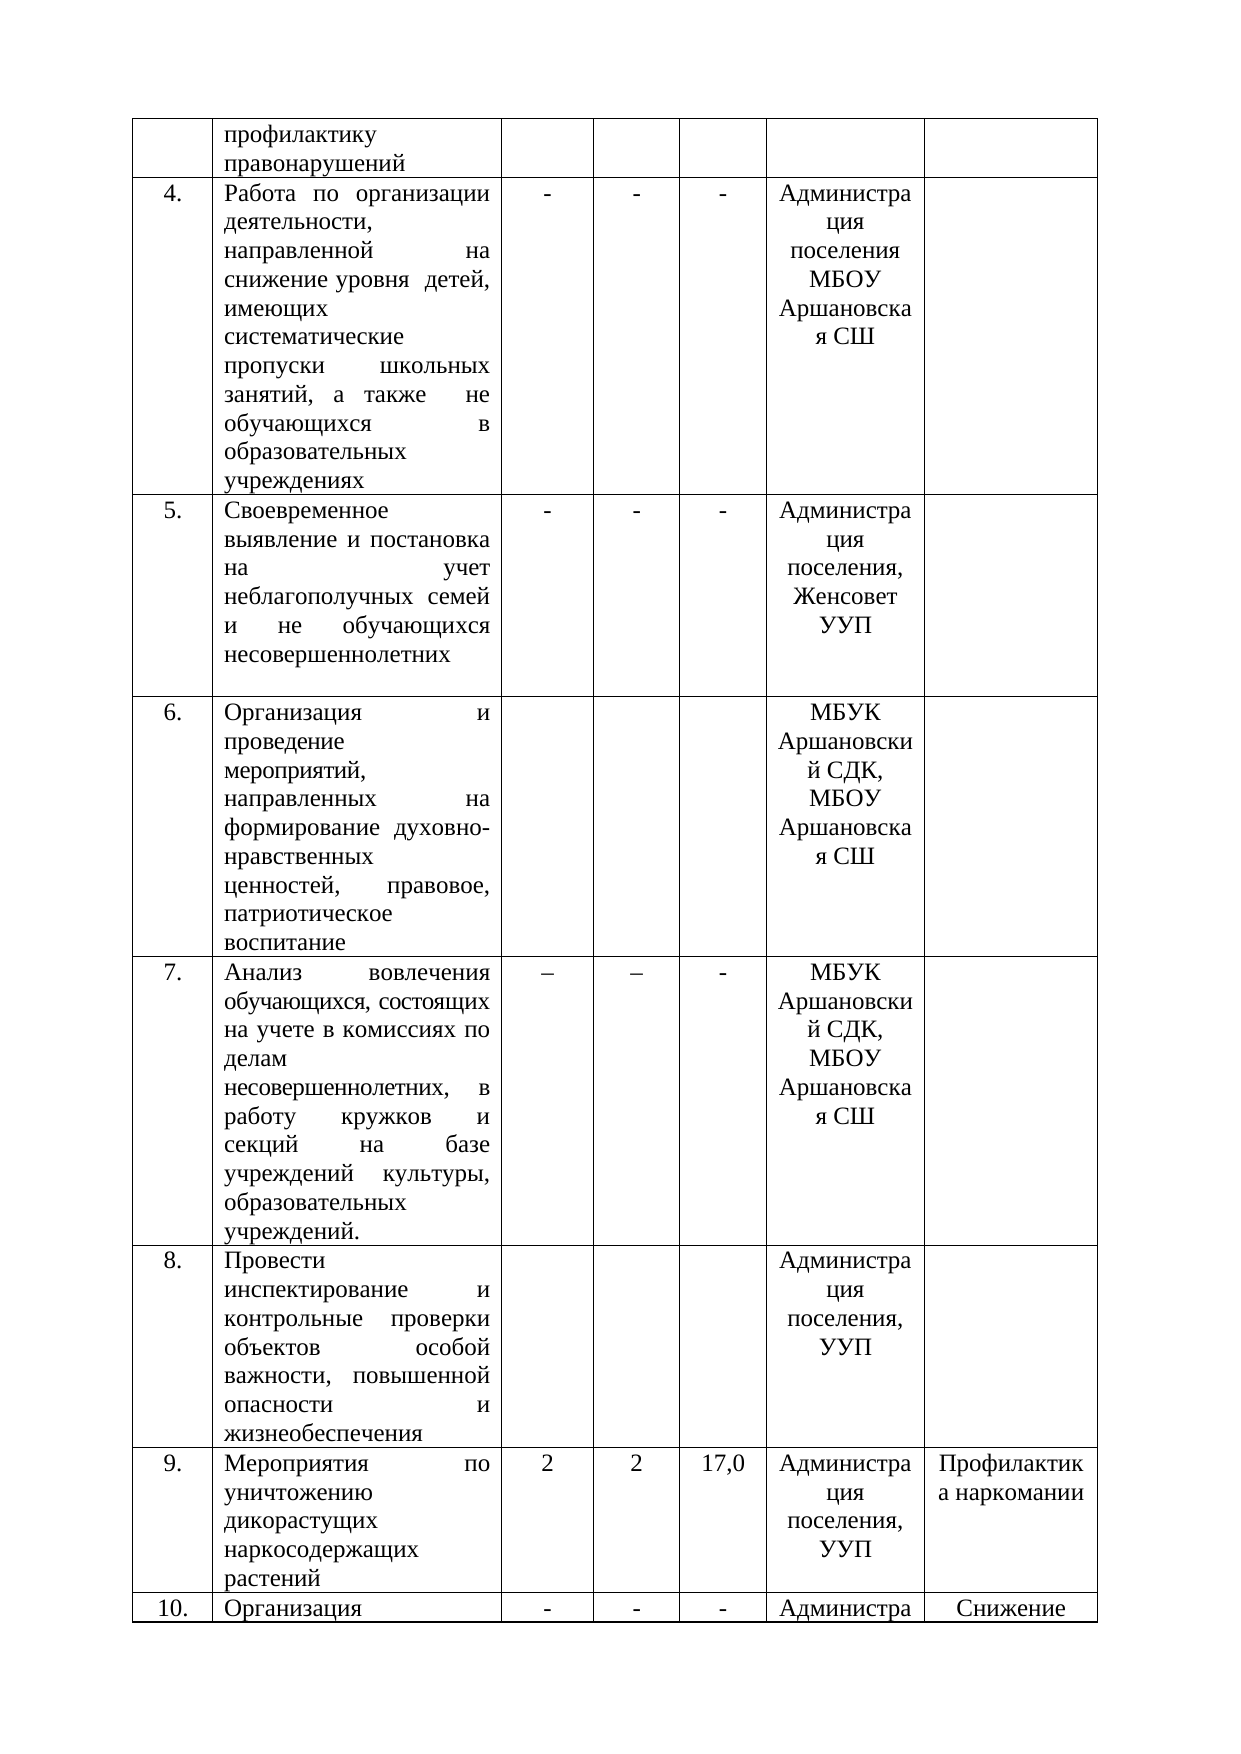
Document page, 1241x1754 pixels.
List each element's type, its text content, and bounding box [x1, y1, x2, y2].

table_cell - [594, 119, 679, 177]
table_cell - [502, 495, 593, 696]
table_cell Администрация поселения, УУП [767, 1448, 924, 1592]
table_cell [680, 697, 766, 956]
table_cell [594, 1246, 679, 1447]
table_cell 2 [594, 1448, 679, 1592]
table_cell 3. [133, 119, 212, 177]
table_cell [213, 119, 501, 177]
table_cell Своевременное выявление и постановка на учет неблагополучных семей и не обучающихся несовершеннолетних [213, 495, 501, 696]
table_cell - [680, 957, 766, 1244]
table_cell МБУК Аршановский СДК, МБОУ Аршановская СШ [767, 957, 924, 1244]
table_cell Администрация поселения МБОУ Аршановская СШ [767, 178, 924, 494]
table_cell [502, 1246, 593, 1447]
table_cell [594, 697, 679, 956]
table_cell 5. [133, 495, 212, 696]
table_cell Провести инспектирование и контрольные проверки объектов особой важности, повышенной опасности и жизнеобеспечения [213, 1246, 501, 1447]
table_cell [767, 119, 924, 177]
table_cell 6. [133, 697, 212, 956]
table_cell МБУК Аршановский СДК, МБОУ Аршановская СШ [767, 697, 924, 956]
table_cell Работа по организации деятельности, направленной на снижение уровня детей, имеющих систематические пропуски школьных занятий, а также не обучающихся в образовательных учреждениях [213, 178, 501, 494]
table_cell [925, 119, 1097, 177]
table_cell - [680, 119, 766, 177]
table_cell - [680, 178, 766, 494]
table_cell – [594, 957, 679, 1244]
table_cell - [502, 119, 593, 177]
table_cell Администрация поселения, УУП [767, 1246, 924, 1447]
table_cell [925, 1246, 1097, 1447]
table_cell [925, 495, 1097, 696]
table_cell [925, 1593, 1097, 1621]
table_cell Мероприятия по уничтожению дикорастущих наркосодержащих растений [213, 1448, 501, 1592]
table_cell [502, 697, 593, 956]
table_cell - [680, 1593, 766, 1621]
table_cell Профилактика наркомании [925, 1448, 1097, 1592]
table_cell [925, 957, 1097, 1244]
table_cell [767, 1593, 924, 1621]
table_cell Анализ вовлечения обучающихся, состоящих на учете в комиссиях по делам несовершеннолетних, в работу кружков и секций на базе учреждений культуры, образовательных учреждений. [213, 957, 501, 1244]
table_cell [213, 1593, 501, 1621]
table_cell 8. [133, 1246, 212, 1447]
table_cell – [502, 957, 593, 1244]
table_cell - [594, 178, 679, 494]
table_cell - [680, 495, 766, 696]
table_cell 2 [502, 1448, 593, 1592]
table_cell 17,0 [680, 1448, 766, 1592]
table_cell - [502, 1593, 593, 1621]
table_cell 9. [133, 1448, 212, 1592]
table_cell [925, 178, 1097, 494]
table_cell 7. [133, 957, 212, 1244]
table_cell [680, 1246, 766, 1447]
table_cell Администрация поселения, Женсовет УУП [767, 495, 924, 696]
table_cell - [502, 178, 593, 494]
table_cell - [594, 495, 679, 696]
table_cell - [594, 1593, 679, 1621]
table_cell 10. [133, 1593, 212, 1621]
table_cell [925, 697, 1097, 956]
table_cell Организация и проведение мероприятий, направленных на формирование духовно-нравственных ценностей, правовое, патриотическое воспитание [213, 697, 501, 956]
table_cell 4. [133, 178, 212, 494]
